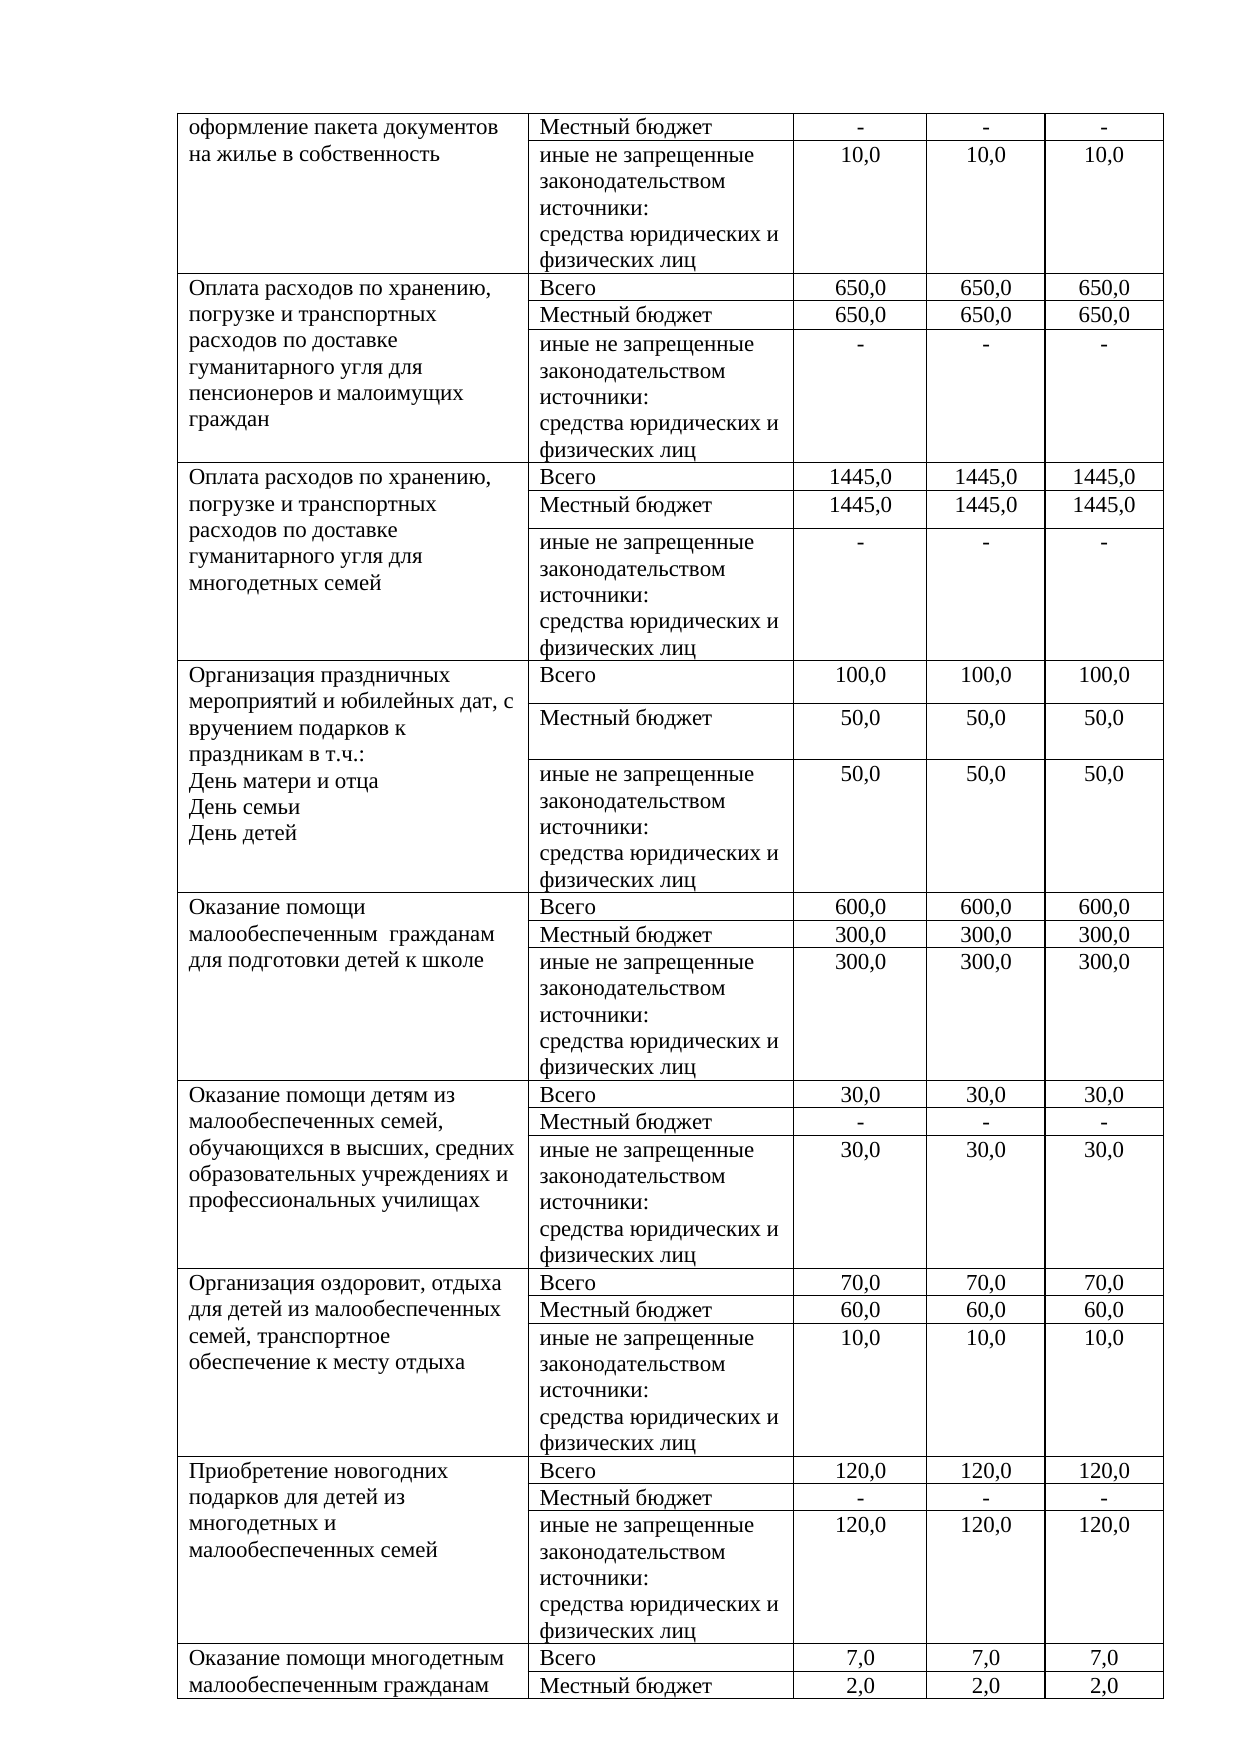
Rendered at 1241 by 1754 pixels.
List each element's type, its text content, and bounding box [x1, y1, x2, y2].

table_cell 10,0 [927, 1324, 1044, 1456]
table_cell - [927, 1108, 1044, 1134]
table_cell - [1046, 1484, 1163, 1510]
table_cell Всего [529, 463, 793, 489]
table_cell Местный бюджет [529, 921, 793, 947]
table_cell 2,0 [1046, 1672, 1163, 1698]
table_cell иные не запрещенные законодательством источники: средства юридических и физических лиц [529, 1324, 793, 1456]
table_cell 300,0 [1046, 921, 1163, 947]
table_cell 1445,0 [927, 491, 1044, 527]
table_cell Местный бюджет [529, 1672, 793, 1698]
table_cell 2,0 [794, 1672, 926, 1698]
table_cell 300,0 [1046, 948, 1163, 1080]
table_cell Всего [529, 274, 793, 300]
table_cell 120,0 [794, 1511, 926, 1643]
table_cell 650,0 [1046, 274, 1163, 300]
table_cell 70,0 [1046, 1269, 1163, 1295]
table_cell иные не запрещенные законодательством источники: средства юридических и физических лиц [529, 948, 793, 1080]
table_cell 50,0 [1046, 704, 1163, 759]
table_cell 10,0 [927, 141, 1044, 273]
table_cell иные не запрещенные законодательством источники: средства юридических и физических лиц [529, 1136, 793, 1268]
table_cell иные не запрещенные законодательством источники: средства юридических и физических лиц [529, 529, 793, 660]
table_cell 300,0 [794, 948, 926, 1080]
table_cell 100,0 [794, 661, 926, 703]
table_cell 300,0 [927, 948, 1044, 1080]
table_cell - [1046, 114, 1163, 140]
table_cell Оказание помощи многодетным малообеспеченным гражданам на получение паспортов и для детей из неблагополучных семей достигших возраста 14 лет [178, 1644, 528, 1698]
table_cell 650,0 [794, 301, 926, 329]
table_cell - [794, 330, 926, 462]
table_cell 650,0 [1046, 301, 1163, 329]
table_cell - [927, 1484, 1044, 1510]
table_cell 10,0 [794, 141, 926, 273]
table_cell - [1046, 330, 1163, 462]
table_cell Оказание помощи детям из малообеспеченных семей, обучающихся в высших, средних образовательных учреждениях и профессиональных училищах [178, 1081, 528, 1268]
table_cell 650,0 [794, 274, 926, 300]
table_cell 50,0 [927, 704, 1044, 759]
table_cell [529, 1511, 793, 1643]
table_cell 60,0 [927, 1296, 1044, 1323]
table_cell 100,0 [1046, 661, 1163, 703]
table_cell - [1046, 1108, 1163, 1134]
table_cell - [794, 1108, 926, 1134]
table_cell 60,0 [1046, 1296, 1163, 1323]
table_cell Местный бюджет [529, 491, 793, 527]
table_cell 10,0 [1046, 141, 1163, 273]
table_cell 100,0 [927, 661, 1044, 703]
table_cell Местный бюджет [529, 114, 793, 140]
table_cell Всего [529, 1269, 793, 1295]
table_cell 120,0 [794, 1457, 926, 1483]
table_cell - [927, 529, 1044, 660]
table_cell - [794, 114, 926, 140]
table_cell - [1046, 529, 1163, 660]
table_cell 60,0 [794, 1296, 926, 1323]
table_cell 120,0 [1046, 1457, 1163, 1483]
table_cell 120,0 [927, 1511, 1044, 1643]
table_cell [529, 141, 793, 273]
table_cell 70,0 [794, 1269, 926, 1295]
table_cell Местный бюджет [529, 704, 793, 759]
table_cell 7,0 [1046, 1644, 1163, 1671]
table_cell Всего [529, 1081, 793, 1107]
table_cell Всего [529, 1644, 793, 1671]
table_cell 1445,0 [1046, 463, 1163, 489]
table_cell Всего [529, 893, 793, 919]
table_cell Местный бюджет [529, 1296, 793, 1323]
table_cell 1445,0 [1046, 491, 1163, 527]
table_cell 30,0 [794, 1136, 926, 1268]
table_cell Местный бюджет [529, 1484, 793, 1510]
table_cell 300,0 [794, 921, 926, 947]
table_cell 50,0 [794, 704, 926, 759]
table_cell 50,0 [927, 760, 1044, 892]
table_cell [178, 114, 528, 273]
table_cell 120,0 [927, 1457, 1044, 1483]
table_cell 30,0 [927, 1081, 1044, 1107]
table_cell 600,0 [927, 893, 1044, 919]
table_cell - [794, 1484, 926, 1510]
table_cell 650,0 [927, 301, 1044, 329]
table_cell 10,0 [1046, 1324, 1163, 1456]
table_cell 50,0 [1046, 760, 1163, 892]
table_cell 70,0 [927, 1269, 1044, 1295]
table_cell 2,0 [927, 1672, 1044, 1698]
table_cell 300,0 [927, 921, 1044, 947]
table_cell Всего [529, 661, 793, 703]
table_cell - [927, 330, 1044, 462]
table_cell 30,0 [1046, 1136, 1163, 1268]
table_cell - [927, 114, 1044, 140]
table_cell 600,0 [794, 893, 926, 919]
table_cell Местный бюджет [529, 301, 793, 329]
table_cell иные не запрещенные законодательством источники: средства юридических и физических лиц [529, 760, 793, 892]
table_cell 650,0 [927, 274, 1044, 300]
table_cell 7,0 [927, 1644, 1044, 1671]
table_cell 50,0 [794, 760, 926, 892]
table_cell 30,0 [927, 1136, 1044, 1268]
table_cell Оказание помощи малообеспеченным гражданам для подготовки детей к школе [178, 893, 528, 1080]
table_cell иные не запрещенные законодательством источники: средства юридических и физических лиц [529, 330, 793, 462]
table_cell Оплата расходов по хранению, погрузке и транспортных расходов по доставке гуманитарного угля для многодетных семей [178, 463, 528, 660]
table_cell 120,0 [1046, 1511, 1163, 1643]
table_cell 1445,0 [794, 463, 926, 489]
table_cell 7,0 [794, 1644, 926, 1671]
table_cell Приобретение новогодних подарков для детей из многодетных и малообеспеченных семей [178, 1457, 528, 1643]
table_cell Организация оздоровит, отдыха для детей из малообеспеченных семей, транспортное обеспечение к месту отдыха [178, 1269, 528, 1456]
table_cell 30,0 [1046, 1081, 1163, 1107]
table_cell 1445,0 [927, 463, 1044, 489]
table_cell Организация праздничных мероприятий и юбилейных дат, с вручением подарков к праздникам в т.ч.: День матери и отца День семьи День детей [178, 661, 528, 892]
table_cell 600,0 [1046, 893, 1163, 919]
table_cell 10,0 [794, 1324, 926, 1456]
table_cell Всего [529, 1457, 793, 1483]
table_cell 1445,0 [794, 491, 926, 527]
table_cell Местный бюджет [529, 1108, 793, 1134]
table_cell - [794, 529, 926, 660]
table_cell Оплата расходов по хранению, погрузке и транспортных расходов по доставке гуманитарного угля для пенсионеров и малоимущих граждан [178, 274, 528, 462]
table_cell 30,0 [794, 1081, 926, 1107]
